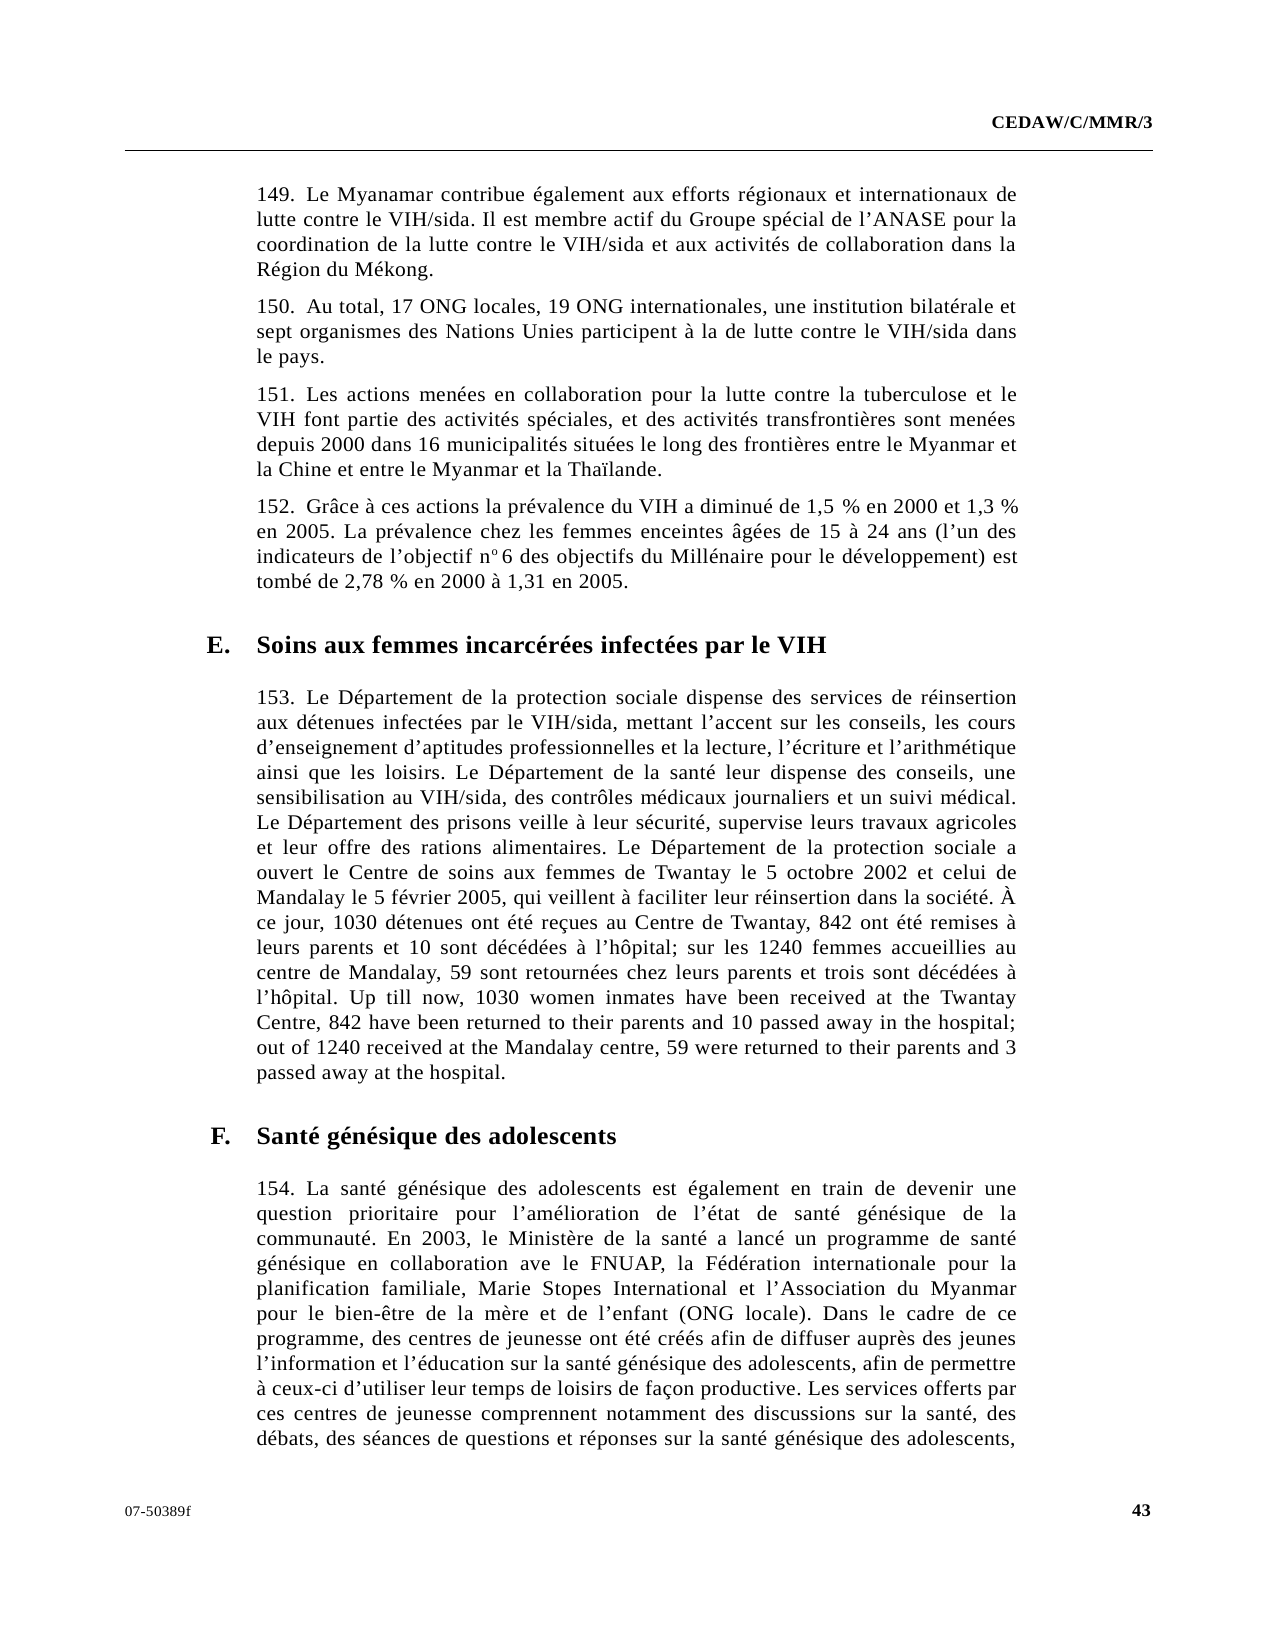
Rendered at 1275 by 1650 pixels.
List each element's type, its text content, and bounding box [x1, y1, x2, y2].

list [256, 1175, 1018, 1450]
list Au total, 17 ONG locales, 19 ONG internationales, une institution bilatérale et sept organismes des Nations Unies participent à la de lutte contre le VIH/sida dans le pays. [256, 294, 1018, 369]
text F. Santé génésique des adolescents [124, 1122, 1019, 1150]
list Le Myanamar contribue également aux efforts régionaux et internationaux de lutte contre le VIH/sida. Il est membre actif du Groupe spécial de l’ANASE pour la coordination de la lutte contre le VIH/sida et aux activités de collaboration dans la Région du Mékong. [256, 181, 1018, 281]
list Grâce à ces actions la prévalence du VIH a diminué de 1,5 % en 2000 et 1,3 % en 2005. La prévalence chez les femmes enceintes âgées de 15 à 24 ans (l’un des indicateurs de l’objectif no 6 des objectifs du Millénaire pour le développement) est tombé de 2,78 % en 2000 à 1,31 en 2005. [256, 494, 1018, 594]
text E. Soins aux femmes incarcérées infectées par le VIH [124, 631, 1019, 659]
list Le Département de la protection sociale dispense des services de réinsertion aux détenues infectées par le VIH/sida, mettant l’accent sur les conseils, les cours d’enseignement d’aptitudes professionnelles et la lecture, l’écriture et l’arithmétique ainsi que les loisirs. Le Département de la santé leur dispense des conseils, une sensibilisation au VIH/sida, des contrôles médicaux journaliers et un suivi médical. Le Département des prisons veille à leur sécurité, supervise leurs travaux agricoles et leur offre des rations alimentaires. Le Département de la protection sociale a ouvert le Centre de soins aux femmes de Twantay le 5 octobre 2002 et celui de Mandalay le 5 février 2005, qui veillent à faciliter leur réinsertion dans la société. À ce jour, 1030 détenues ont été reçues au Centre de Twantay, 842 ont été remises à leurs parents et 10 sont décédées à l’hôpital; sur les 1240 femmes accueillies au centre de Mandalay, 59 sont retournées chez leurs parents et trois sont décédées à l’hôpital. Up till now, 1030 women inmates have been received at the Twantay Centre, 842 have been returned to their parents and 10 passed away in the hospital; out of 1240 received at the centre, 59 were returned to their parents and 3 passed away at the hospital. [256, 684, 1018, 1084]
list Les actions menées en collaboration pour la lutte contre la tuberculose et le VIH font partie des activités spéciales, et des activités transfrontières sont menées depuis 2000 dans 16 municipalités situées le long des frontières entre le Myanmar et la Chine et entre le Myanmar et la Thaïlande. [256, 381, 1018, 481]
